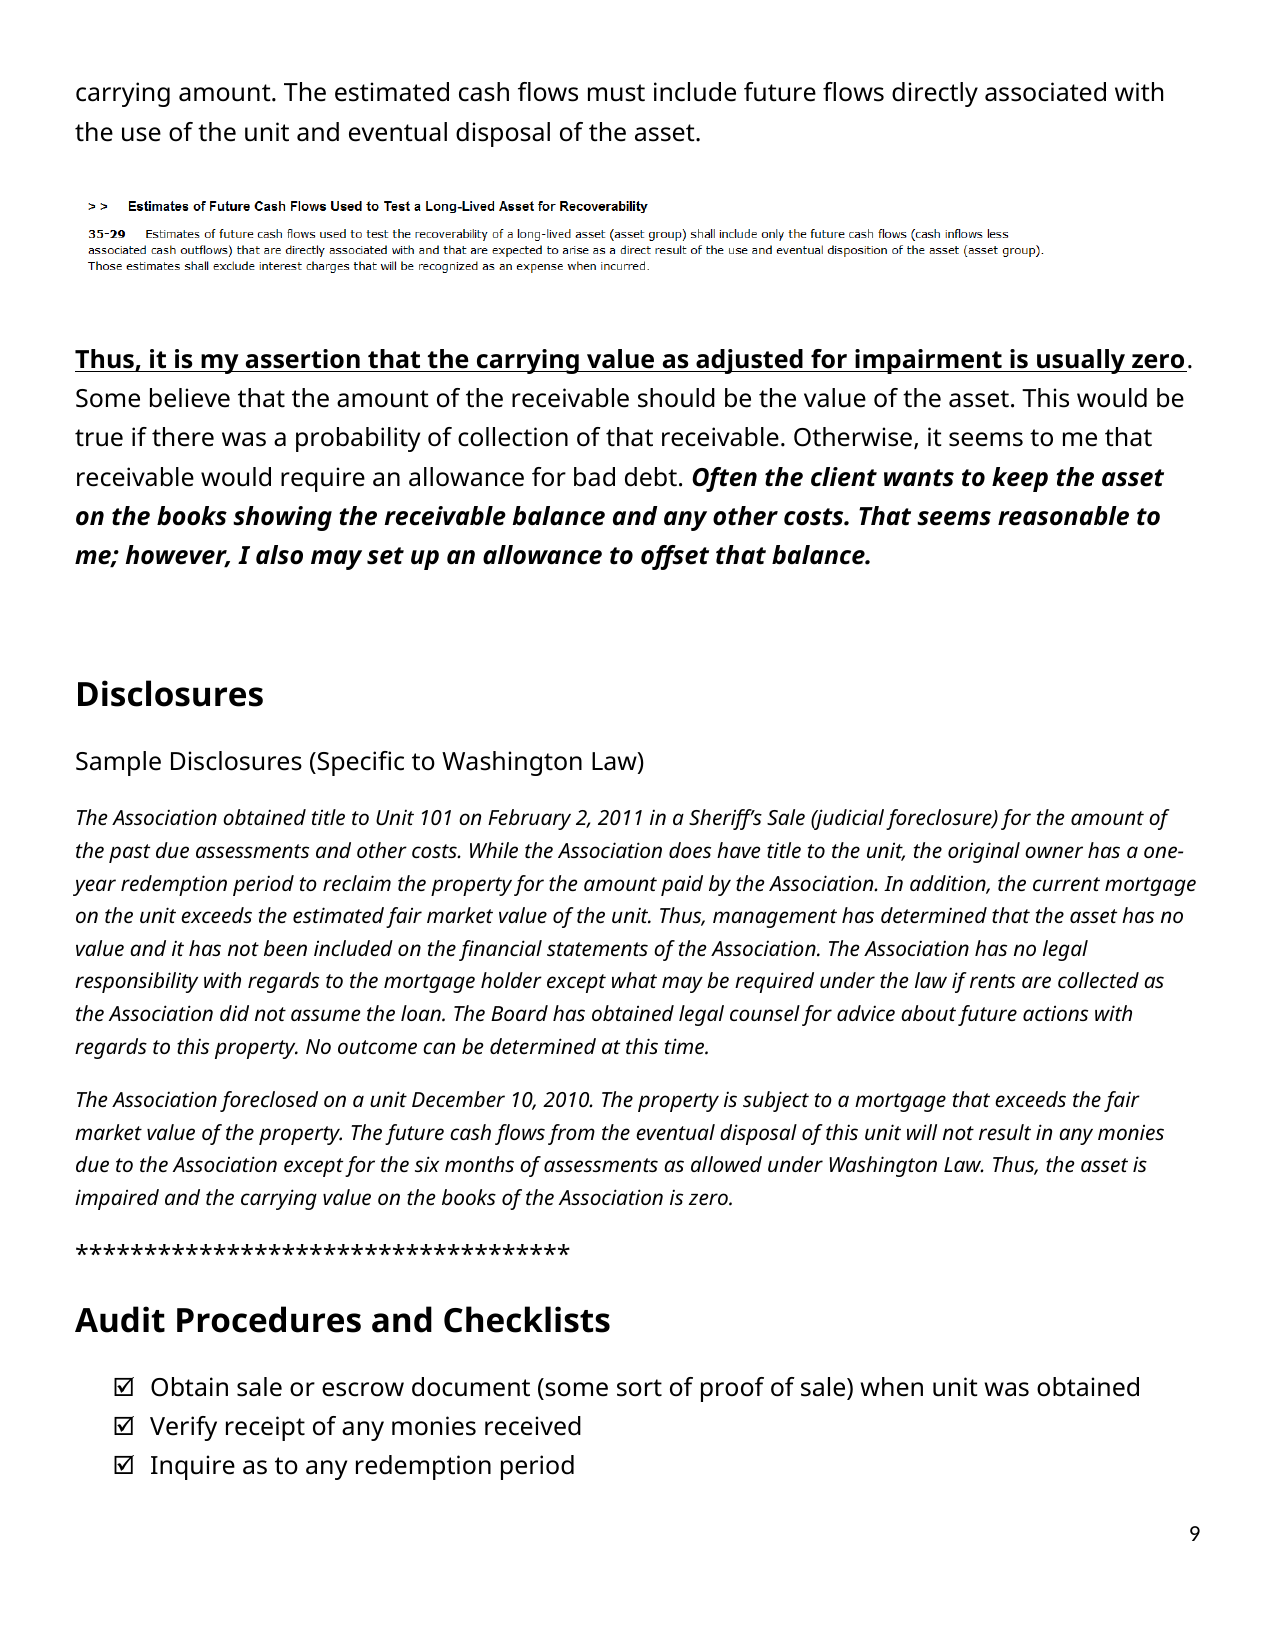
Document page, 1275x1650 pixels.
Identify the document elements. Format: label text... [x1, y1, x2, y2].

text ************************************ [75, 1236, 1200, 1271]
text Sample Disclosures (Specific to Washington Law) [75, 743, 1200, 778]
list Inquire as to any redemption period [112, 1448, 1200, 1482]
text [75, 75, 1200, 148]
text The Association obtained title to Unit 101 on February 2, 2011 in a Sheriff’s Sale (judicial foreclosure) for the amount of the past due assessments and other costs. While the Association does have title to the unit, the original owner has a one-year redemption period to reclaim the property for the amount paid by the Association. In addition, the current mortgage on the unit exceeds the estimated fair market value of the unit. Thus, management has determined that the asset has no value and it has not been included on the financial statements of the Association. The Association has no legal responsibility with regards to the mortgage holder except what may be required under the law if rents are collected as the Association did not assume the loan. The Board has obtained legal counsel for advice about future actions with regards to this property. No outcome can be determined at this time. [75, 803, 1200, 1060]
text The Association foreclosed on a unit December 10, 2010. The property is subject to a mortgage that exceeds the fair market value of the property. The future cash flows from the eventual disposal of this unit will not result in any monies due to the Association except for the six months of assessments as allowed under Washington Law. Thus, the asset is impaired and the carrying value on the books of the Association is zero. [75, 1085, 1200, 1211]
text Audit Procedures and Checklists [75, 1296, 1200, 1342]
list Obtain sale or escrow document (some sort of proof of sale) when unit was obtained [112, 1369, 1200, 1403]
text Disclosures [75, 671, 1200, 716]
text Thus, it is my assertion that the carrying value as adjusted for impairment is usually zero. Some believe that the amount of the receivable should be the value of the asset. This would be true if there was a probability of collection of that receivable. Otherwise, it seems to me that receivable would require an allowance for bad debt. Often the client wants to keep the asset on the books showing the receivable balance and any other costs. That seems reasonable to me; however, I also may set up an allowance to offset that balance. [75, 342, 1200, 572]
picture [75, 192, 1050, 278]
list Verify receipt of any monies received [112, 1409, 1200, 1443]
